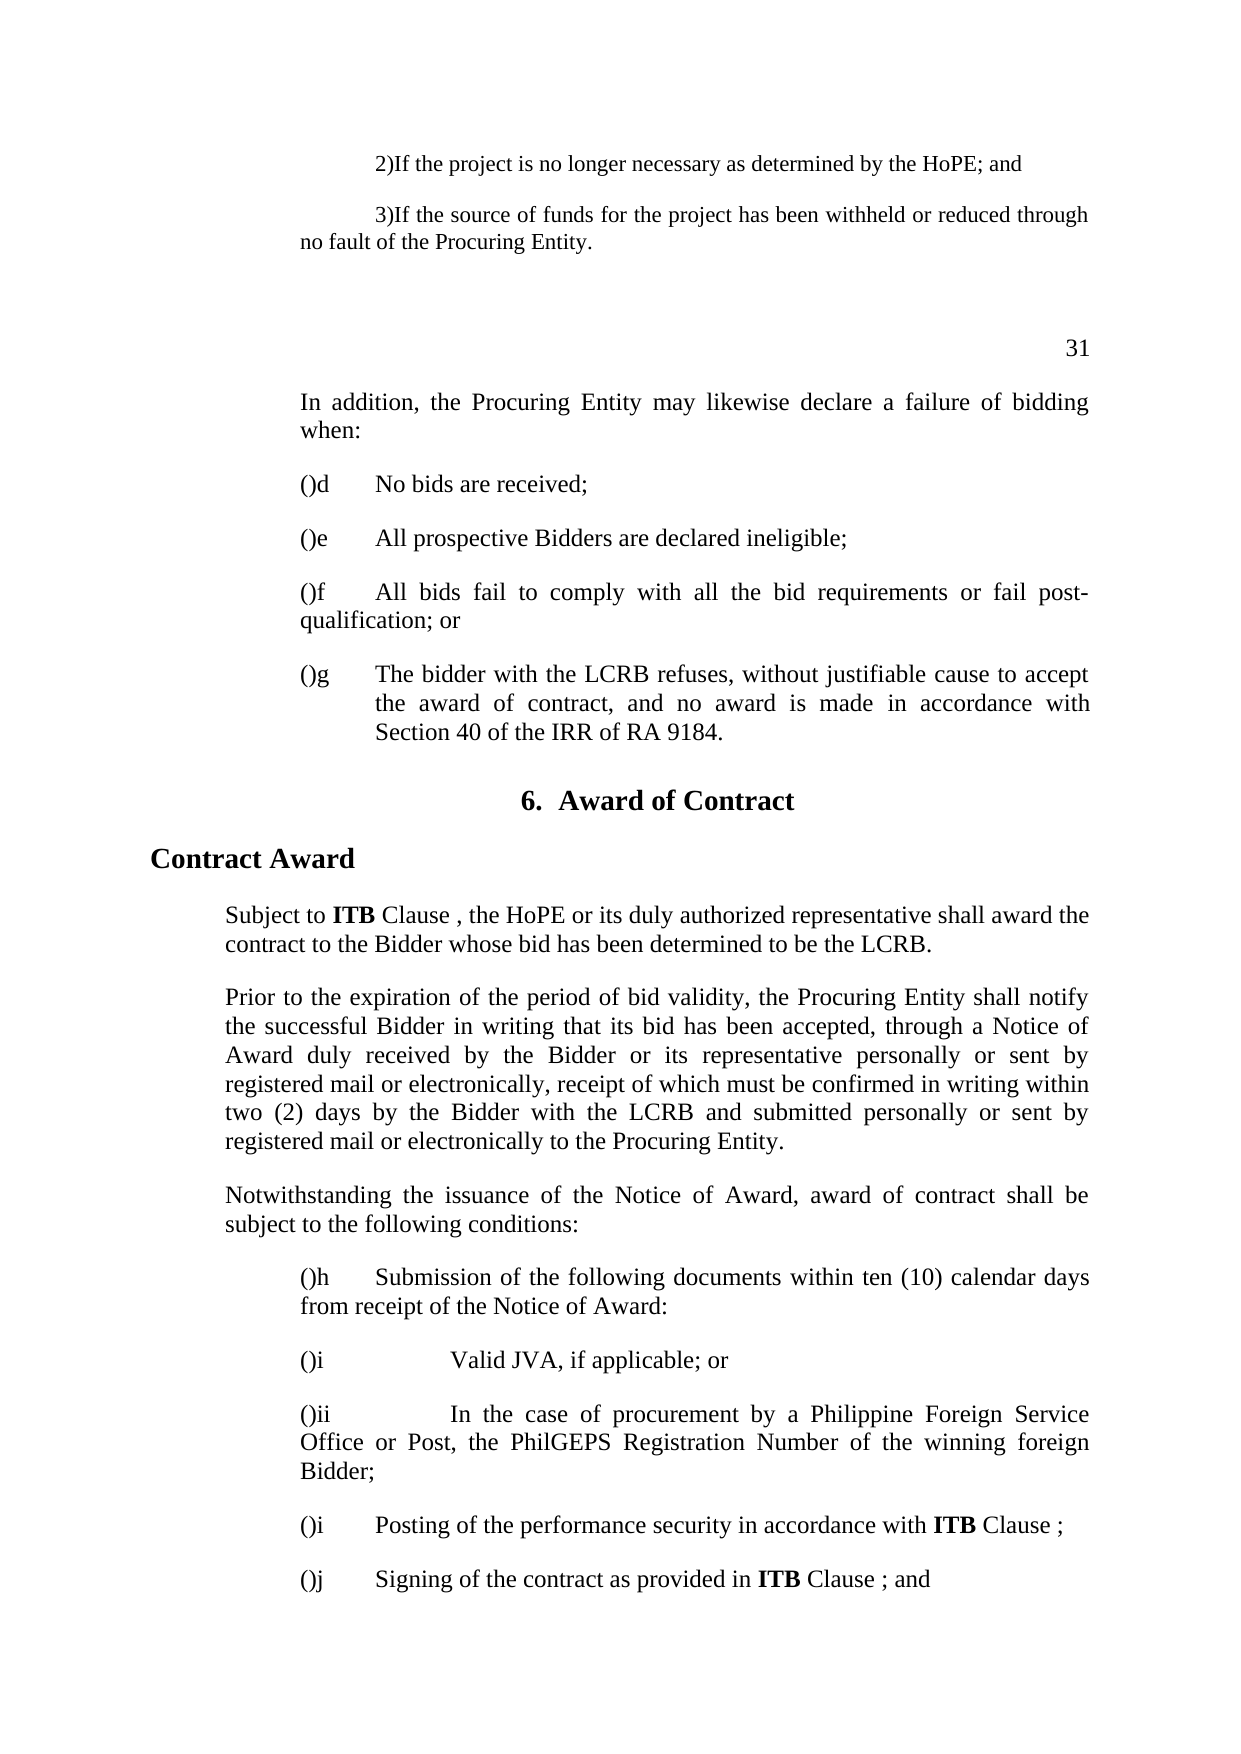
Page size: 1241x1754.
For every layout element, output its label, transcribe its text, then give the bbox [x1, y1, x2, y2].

list All prospective Bidders are declared ineligible; [300, 523, 1090, 552]
list 31 [300, 333, 1090, 362]
subtitle Award of Contract [225, 783, 1090, 816]
list Notwithstanding the issuance of the Notice of Award, award of contract shall be subject to the following conditions: [225, 1180, 1090, 1237]
list In addition, the Procuring Entity may likewise declare a failure of bidding when: [300, 387, 1090, 444]
list Posting of the performance security in accordance with ITB Clause 0; [300, 1510, 1090, 1539]
list Prior to the expiration of the period of bid validity, the Procuring Entity shall notify the successful Bidder in writing that its bid has been accepted, through a Notice of Award duly received by the Bidder or its representative personally or sent by registered mail or electronically, receipt of which must be confirmed in writing within two (2) days by the Bidder with the LCRB and submitted personally or sent by registered mail or electronically to the Procuring Entity. [225, 982, 1090, 1155]
list Submission of the following documents within ten (10) calendar days from receipt of the Notice of Award: [300, 1262, 1090, 1320]
list Subject to ITB Clause 0, the HoPE or its duly authorized representative shall award the contract to the Bidder whose bid has been determined to be the LCRB. [225, 900, 1090, 957]
list The bidder with the LCRB refuses, without justifiable cause to accept the award of contract, and no award is made in accordance with Section 40 of the IRR of RA 9184. [300, 659, 1090, 745]
list Signing of the contract as provided in ITB Clause 0; and [300, 1564, 1090, 1592]
list Valid JVA, if applicable; or [300, 1345, 1090, 1374]
list In the case of procurement by a Philippine Foreign Service Office or Post, the PhilGEPS Registration Number of the winning foreign Bidder; [300, 1399, 1090, 1485]
list 3)If the source of funds for the project has been withheld or reduced through no fault of the Procuring Entity. [300, 201, 1090, 254]
list All bids fail to comply with all the bid requirements or fail post-qualification; or [300, 577, 1090, 634]
subtitle Contract Award [150, 841, 1090, 875]
list 2)If the project is no longer necessary as determined by the HoPE; and [300, 150, 1090, 176]
list No bids are received; [300, 469, 1090, 498]
